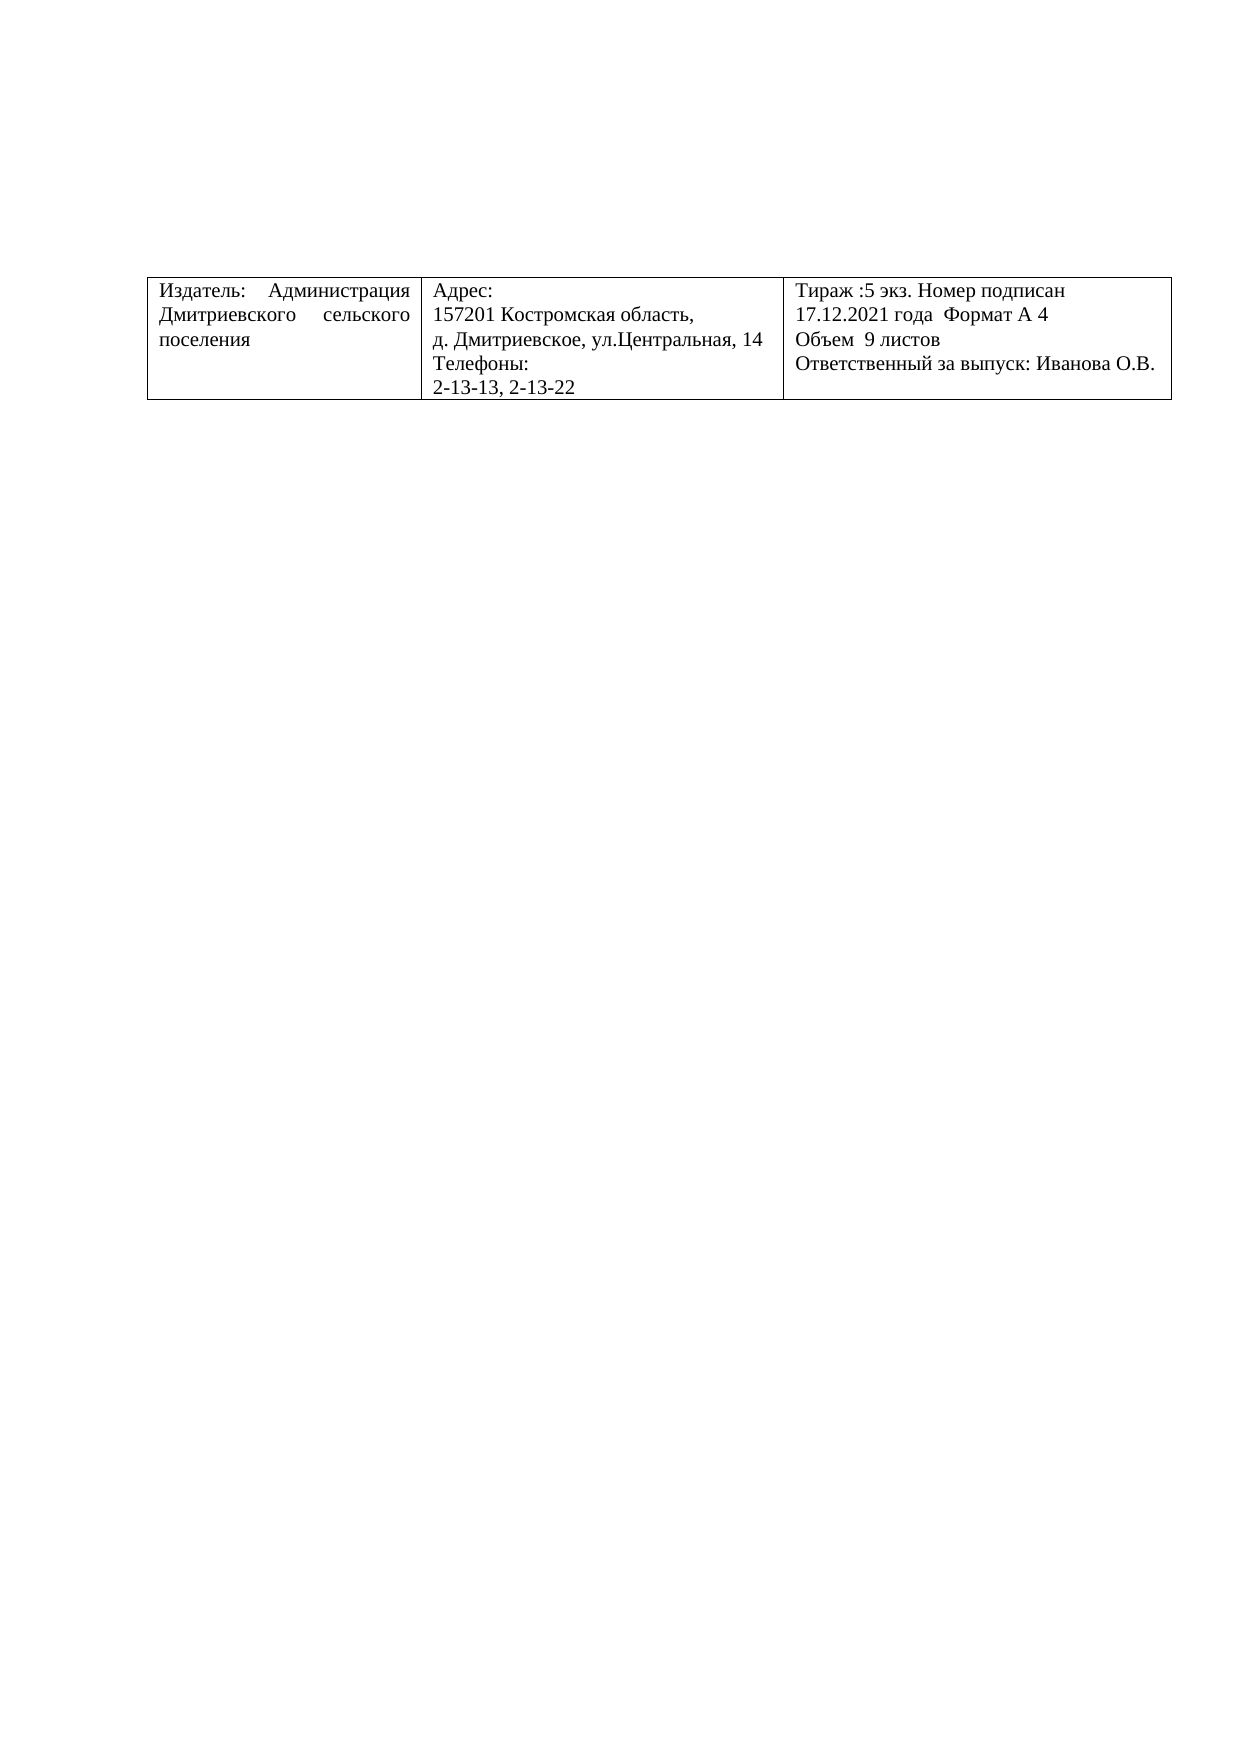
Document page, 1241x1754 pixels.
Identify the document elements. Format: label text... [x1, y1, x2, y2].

table_header Издатель: Администрация Дмитриевского сельского поселения [148, 278, 421, 399]
table_header Тираж :5 экз. Номер подписан 17.12.2021 года Формат А 4 Объем 9 листов Ответственный за выпуск: Иванова О.В. [784, 278, 1171, 399]
table_header Адрес: 157201 Костромская область, д. Дмитриевское, ул.Центральная, 14 Телефоны: 2-13-13, 2-13-22 [422, 278, 783, 399]
